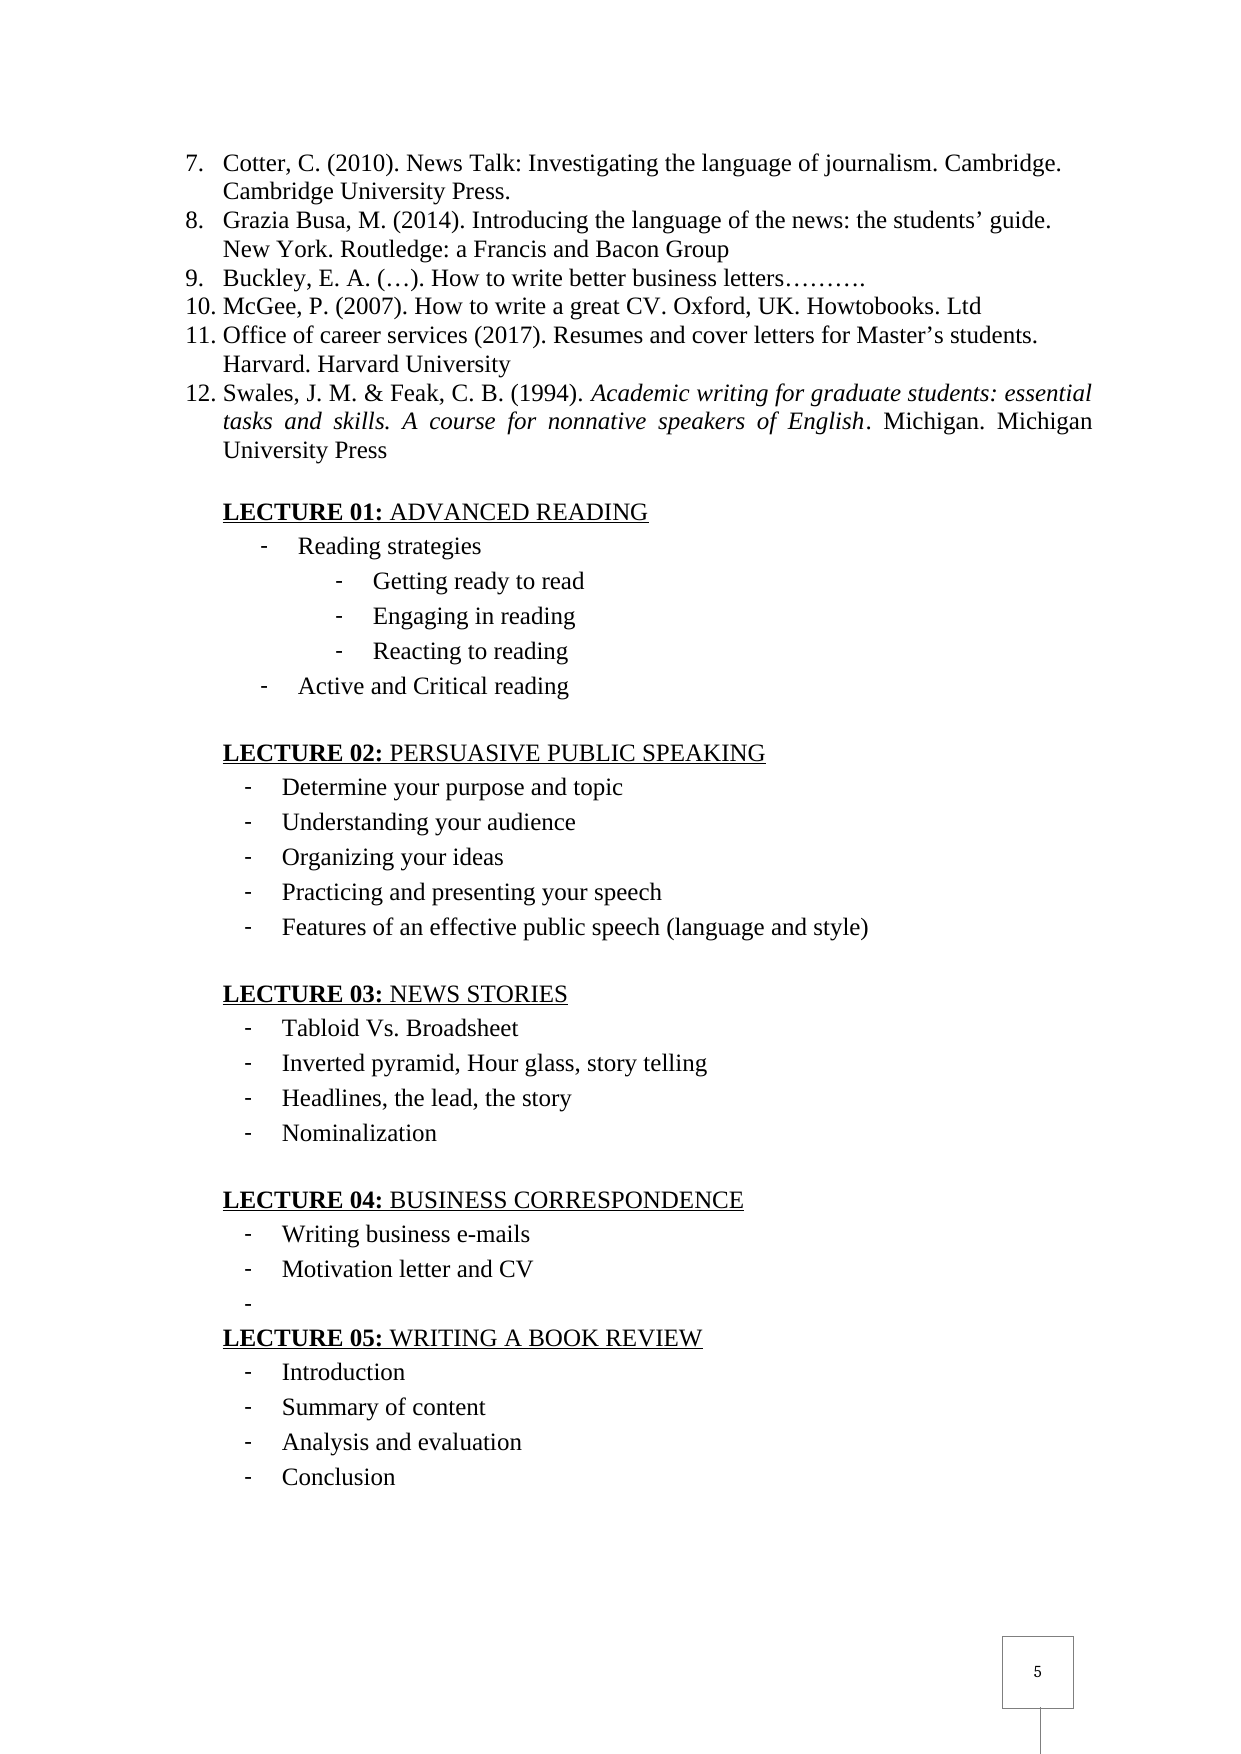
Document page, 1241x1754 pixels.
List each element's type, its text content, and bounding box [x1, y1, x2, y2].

list LECTURE 02: PERSUASIVE PUBLIC SPEAKING [223, 738, 1093, 767]
list Practicing and presenting your speech [244, 876, 1093, 906]
list McGee, P. (2007). How to write a great CV. Oxford, UK. Howtobooks. Ltd [185, 291, 1093, 320]
list LECTURE 04: BUSINESS CORRESPONDENCE [223, 1185, 1093, 1214]
list Features of an effective public speech (language and style) [244, 911, 1093, 941]
list Swales, J. M. & Feak, C. B. (1994). Academic writing for graduate students: essential tasks and skills. A course for nonnative speakers of English. Michigan. Michigan University Press [185, 378, 1093, 464]
list LECTURE 05: WRITING A BOOK REVIEW [223, 1323, 1093, 1352]
list Reading strategies [260, 530, 1093, 560]
list Reacting to reading [335, 635, 1093, 665]
list Tabloid Vs. Broadsheet [244, 1012, 1093, 1042]
list Engaging in reading [335, 600, 1093, 630]
list Nominalization [244, 1117, 1093, 1147]
list Conclusion [244, 1461, 1093, 1491]
list Determine your purpose and topic [244, 771, 1093, 801]
list Grazia Busa, M. (2014). Introducing the language of the news: the students’ guide. New York. Routledge: a Francis and Bacon Group [185, 205, 1093, 263]
list Writing business e-mails [244, 1218, 1093, 1248]
list Headlines, the lead, the story [244, 1082, 1093, 1112]
list Organizing your ideas [244, 841, 1093, 871]
list Active and Critical reading [260, 670, 1093, 700]
list Office of career services (2017). Resumes and cover letters for Master’s students. Harvard. Harvard University [185, 320, 1093, 378]
list Summary of content [244, 1391, 1093, 1421]
list Analysis and evaluation [244, 1426, 1093, 1456]
list LECTURE 03: NEWS STORIES [223, 979, 1093, 1008]
list Cotter, C. (2010). News Talk: Investigating the language of journalism. Cambridge. Cambridge University Press. [185, 148, 1093, 205]
list Understanding your audience [244, 806, 1093, 836]
list Introduction [244, 1356, 1093, 1386]
list Inverted pyramid, Hour glass, story telling [244, 1047, 1093, 1077]
list Getting ready to read [335, 565, 1093, 595]
list Buckley, E. A. (…). How to write better business letters………. [185, 263, 1093, 291]
list LECTURE 01: ADVANCED READING [223, 497, 1093, 526]
list Motivation letter and CV [244, 1253, 1093, 1283]
